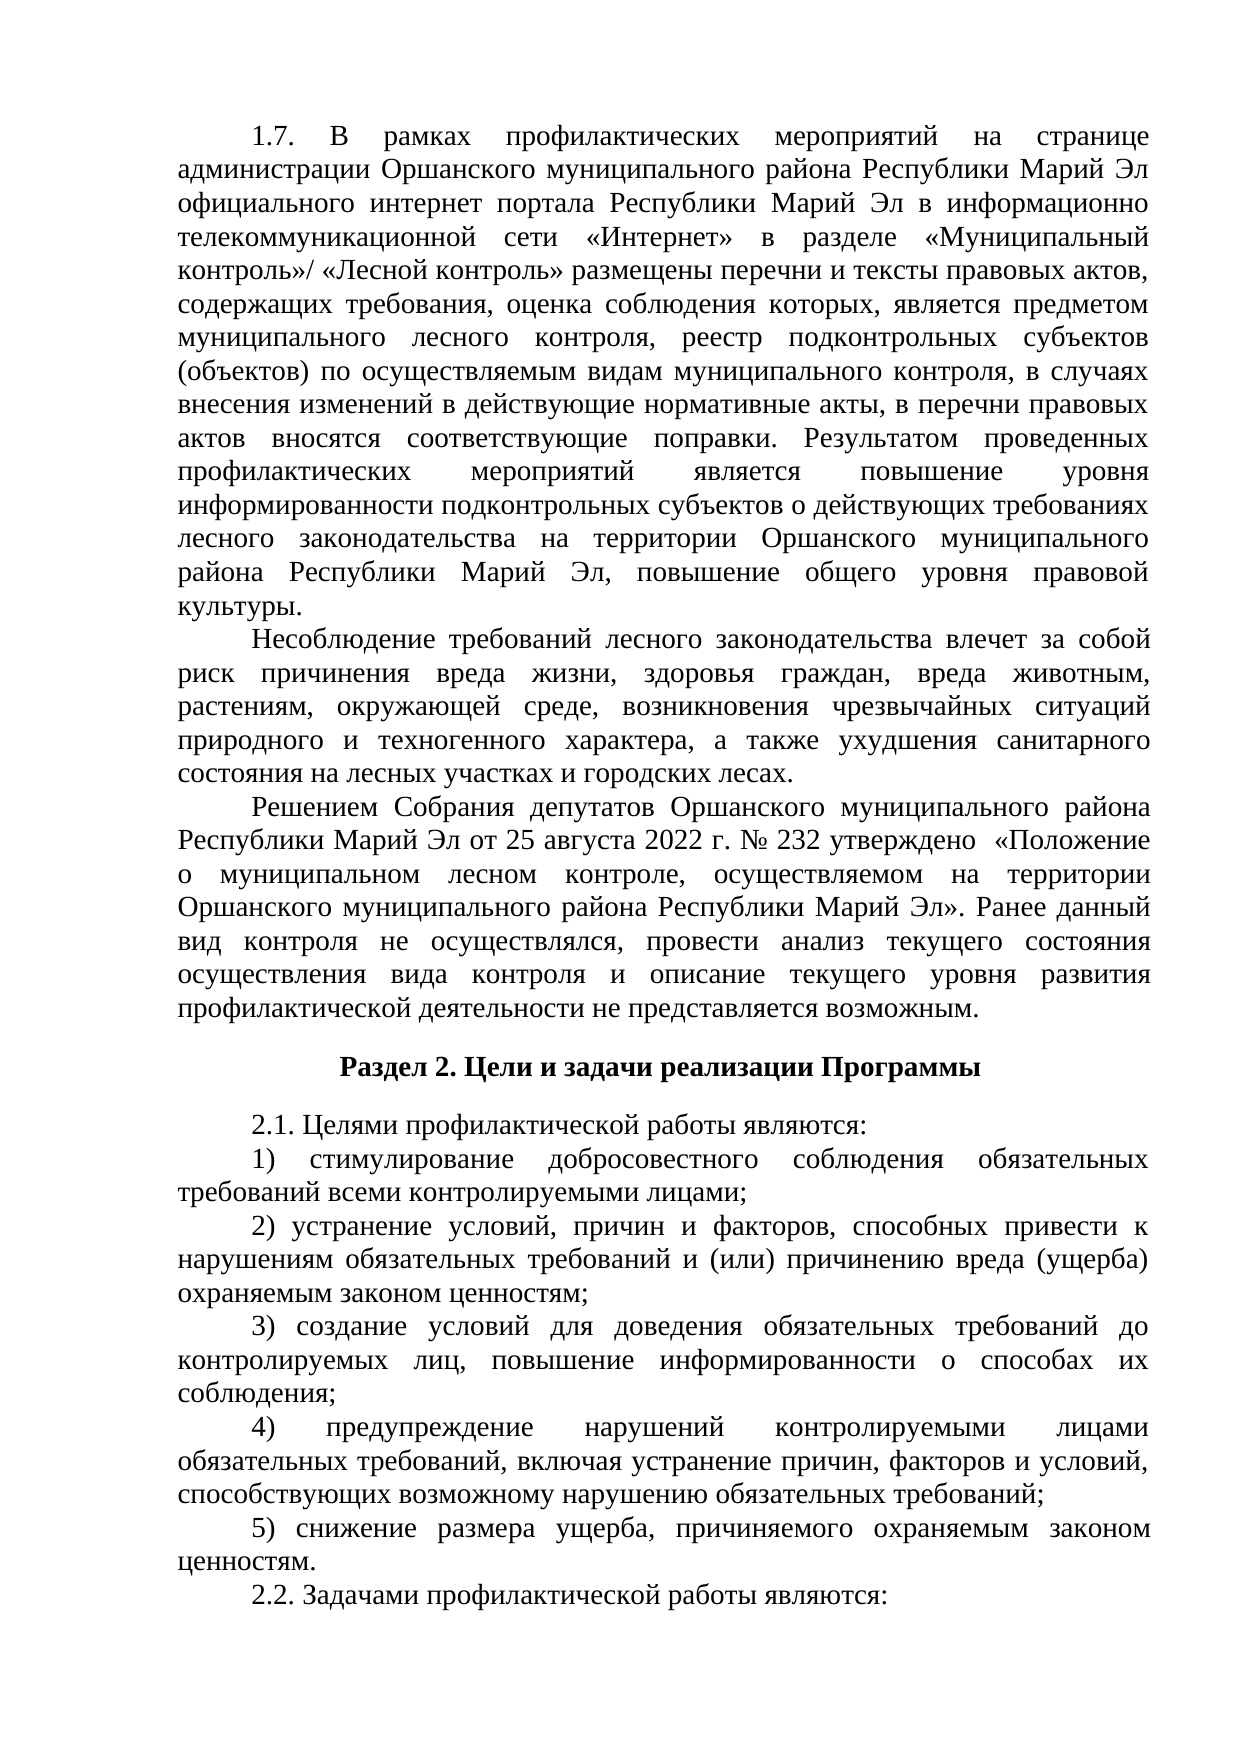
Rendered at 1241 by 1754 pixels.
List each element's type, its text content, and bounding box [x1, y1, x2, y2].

text 5) снижение размера ущерба, причиняемого охраняемым законом ценностям. [177, 1510, 1152, 1577]
text 4) предупреждение нарушений контролируемыми лицами обязательных требований, включая устранение причин, факторов и условий, способствующих возможному нарушению обязательных требований; [177, 1409, 1149, 1510]
text 1.7. В рамках профилактических мероприятий на странице администрации Оршанского муниципального района Республики Марий Эл официального интернет портала Республики Марий Эл в информационно телекоммуникационной сети «Интернет» в разделе «Муниципальный контроль»/ «Лесной контроль» размещены перечни и тексты правовых актов, содержащих требования, оценка соблюдения которых, является предметом муниципального лесного контроля, реестр подконтрольных субъектов (объектов) по осуществляемым видам муниципального контроля, в случаях внесения изменений в действующие нормативные акты, в перечни правовых актов вносятся соответствующие поправки. Результатом проведенных профилактических мероприятий является повышение уровня информированности подконтрольных субъектов о действующих требованиях лесного законодательства на территории Оршанского муниципального района Республики Марий Эл, повышение общего уровня правовой культуры. [177, 118, 1149, 621]
text Несоблюдение требований лесного законодательства влечет за собой риск причинения вреда жизни, здоровья граждан, вреда животным, растениям, окружающей среде, возникновения чрезвычайных ситуаций природного и техногенного характера, а также ухудшения санитарного состояния на лесных участках и городских лесах. [177, 621, 1152, 789]
text 2.2. Задачами профилактической работы являются: [177, 1577, 1152, 1610]
text Раздел 2. Цели и задачи реализации Программы [177, 1049, 1143, 1082]
text Решением Собрания депутатов Оршанского муниципального района Республики Марий Эл от 25 августа 2022 г. № 232 утверждено «Положение о муниципальном лесном контроле, осуществляемом на территории Оршанского муниципального района Республики Марий Эл». Ранее данный вид контроля не осуществлялся, провести анализ текущего состояния осуществления вида контроля и описание текущего уровня развития профилактической деятельности не представляется возможным. [177, 789, 1152, 1024]
text 2.1. Целями профилактической работы являются: [177, 1107, 1152, 1141]
text 1) стимулирование добросовестного соблюдения обязательных требований всеми контролируемыми лицами; [177, 1141, 1149, 1208]
text 3) создание условий для доведения обязательных требований до контролируемых лиц, повышение информированности о способах их соблюдения; [177, 1308, 1149, 1409]
text 2) устранение условий, причин и факторов, способных привести к нарушениям обязательных требований и (или) причинению вреда (ущерба) охраняемым законом ценностям; [177, 1208, 1149, 1308]
